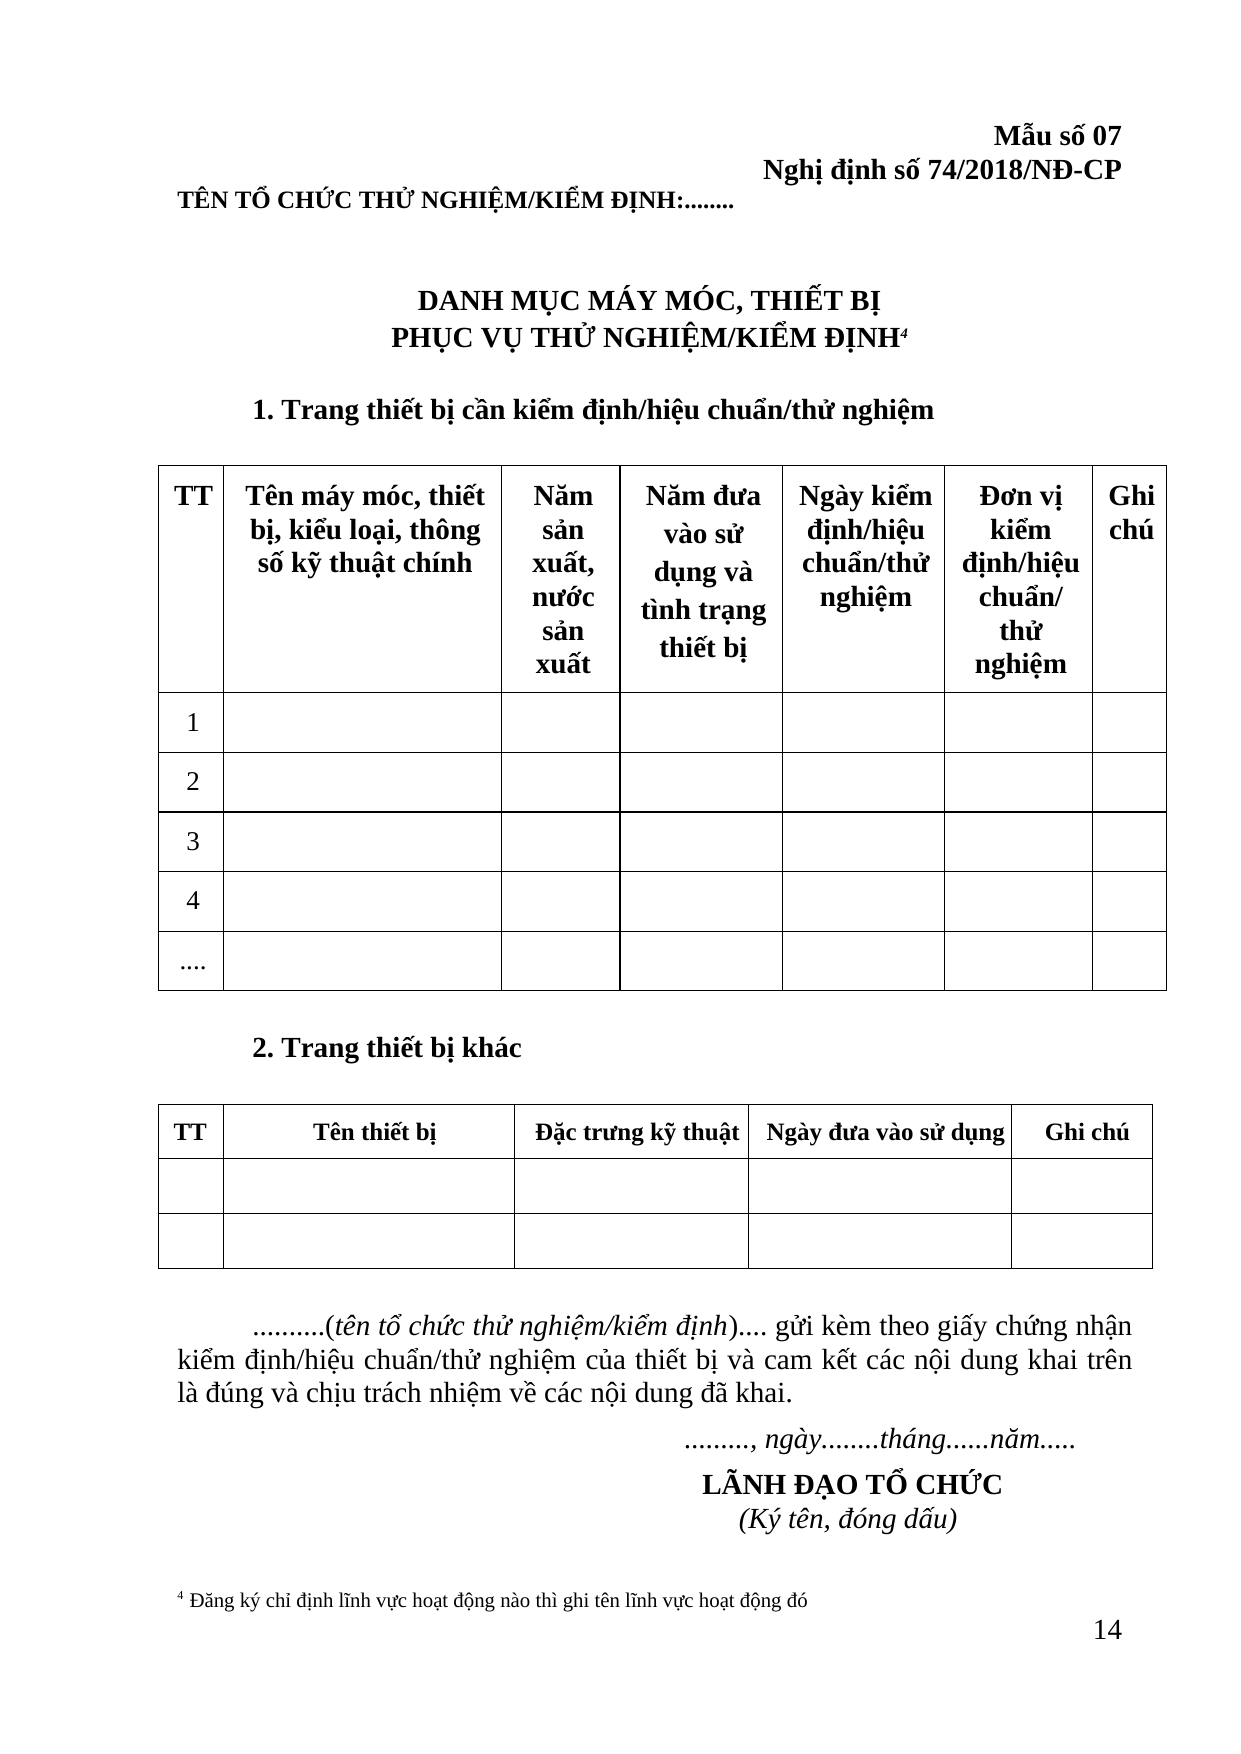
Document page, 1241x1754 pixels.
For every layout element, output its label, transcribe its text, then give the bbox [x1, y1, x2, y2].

table_cell 3 [159, 813, 223, 871]
table_header Ngày kiểm định/hiệu chuẩn/thử nghiệm [783, 466, 944, 692]
text Mẫu số 07 [177, 118, 1122, 152]
table_cell [1093, 813, 1166, 871]
subtitle DANH MỤC MÁY MÓC, THIẾT BỊ [177, 283, 1122, 316]
text ..........(tên tổ chức thử nghiệm/kiểm định).... gửi kèm theo giấy chứng nhận kiểm định/hiệu chuẩn/thử nghiệm của thiết bị và cam kết các nội dung khai trên là đúng và chịu trách nhiệm về các nội dung đã khai. [177, 1308, 1133, 1409]
table_cell [783, 753, 944, 811]
table_cell [945, 693, 1092, 752]
table_cell [1012, 1214, 1152, 1268]
table_cell [1093, 753, 1166, 811]
table_cell [159, 1159, 223, 1213]
text ........., ngày........tháng......năm..... [627, 1421, 1134, 1455]
table_cell [515, 1159, 748, 1213]
table_header Ngày đưa vào sử dụng [749, 1105, 1011, 1158]
table_header Năm đưa vào sử dụng và tình trạng thiết bị [621, 466, 782, 692]
table_cell [502, 932, 619, 990]
table_cell [515, 1214, 748, 1268]
table_cell 4 [159, 872, 223, 931]
table_cell [224, 813, 501, 871]
table_cell [1093, 932, 1166, 990]
table_cell [749, 1214, 1011, 1268]
table_cell [224, 932, 501, 990]
table_cell [502, 872, 619, 931]
table_header Năm sản xuất, nước sản xuất [502, 466, 619, 692]
table_cell [224, 872, 501, 931]
table_cell [159, 1214, 223, 1268]
table_cell [945, 753, 1092, 811]
table_cell [749, 1159, 1011, 1213]
text Nghị định số 74/2018/NĐ-CP [177, 152, 1122, 186]
table_cell [621, 872, 782, 931]
table_cell 1 [159, 693, 223, 752]
table_header Đặc trưng kỹ thuật [515, 1105, 748, 1158]
subtitle LÃNH ĐẠO TỔ CHỨC [627, 1467, 1122, 1501]
table_cell 2 [159, 753, 223, 811]
table_header Đơn vị kiểm định/hiệu chuẩn/ thử nghiệm [945, 466, 1092, 692]
table_cell [1093, 693, 1166, 752]
table_header TT [159, 1105, 223, 1158]
table_cell .... [159, 932, 223, 990]
table_cell [621, 813, 782, 871]
table_cell [945, 813, 1092, 871]
table_cell [1012, 1159, 1152, 1213]
table_cell [1093, 872, 1166, 931]
subtitle PHỤC VỤ THỬ NGHIỆM/KIỂM ĐỊNH [177, 321, 1122, 354]
table_header Ghi chú [1012, 1105, 1152, 1158]
text (Ký tên, đóng dấu) [177, 1501, 1122, 1534]
table_header TT [159, 466, 223, 692]
table_cell [783, 693, 944, 752]
table_cell [621, 753, 782, 811]
table_cell [502, 813, 619, 871]
table_cell [621, 693, 782, 752]
subtitle TÊN TỔ CHỨC THỬ NGHIỆM/KIỂM ĐỊNH:........ [177, 186, 1125, 214]
table_header Tên thiết bị [224, 1105, 514, 1158]
table_header Tên máy móc, thiết bị, kiểu loại, thông số kỹ thuật chính [224, 466, 501, 692]
table_cell [783, 872, 944, 931]
table_cell [945, 872, 1092, 931]
table_header Ghi chú [1093, 466, 1166, 692]
table_cell [224, 1214, 514, 1268]
table_cell [502, 753, 619, 811]
table_cell [224, 693, 501, 752]
table_cell [224, 753, 501, 811]
table_cell [621, 932, 782, 990]
text 1. Trang thiết bị cần kiểm định/hiệu chuẩn/thử nghiệm [177, 392, 1122, 426]
table_cell [224, 1159, 514, 1213]
table_cell [783, 813, 944, 871]
table_cell [502, 693, 619, 752]
table_cell [945, 932, 1092, 990]
text 2. Trang thiết bị khác [177, 1031, 1133, 1064]
table_cell [783, 932, 944, 990]
